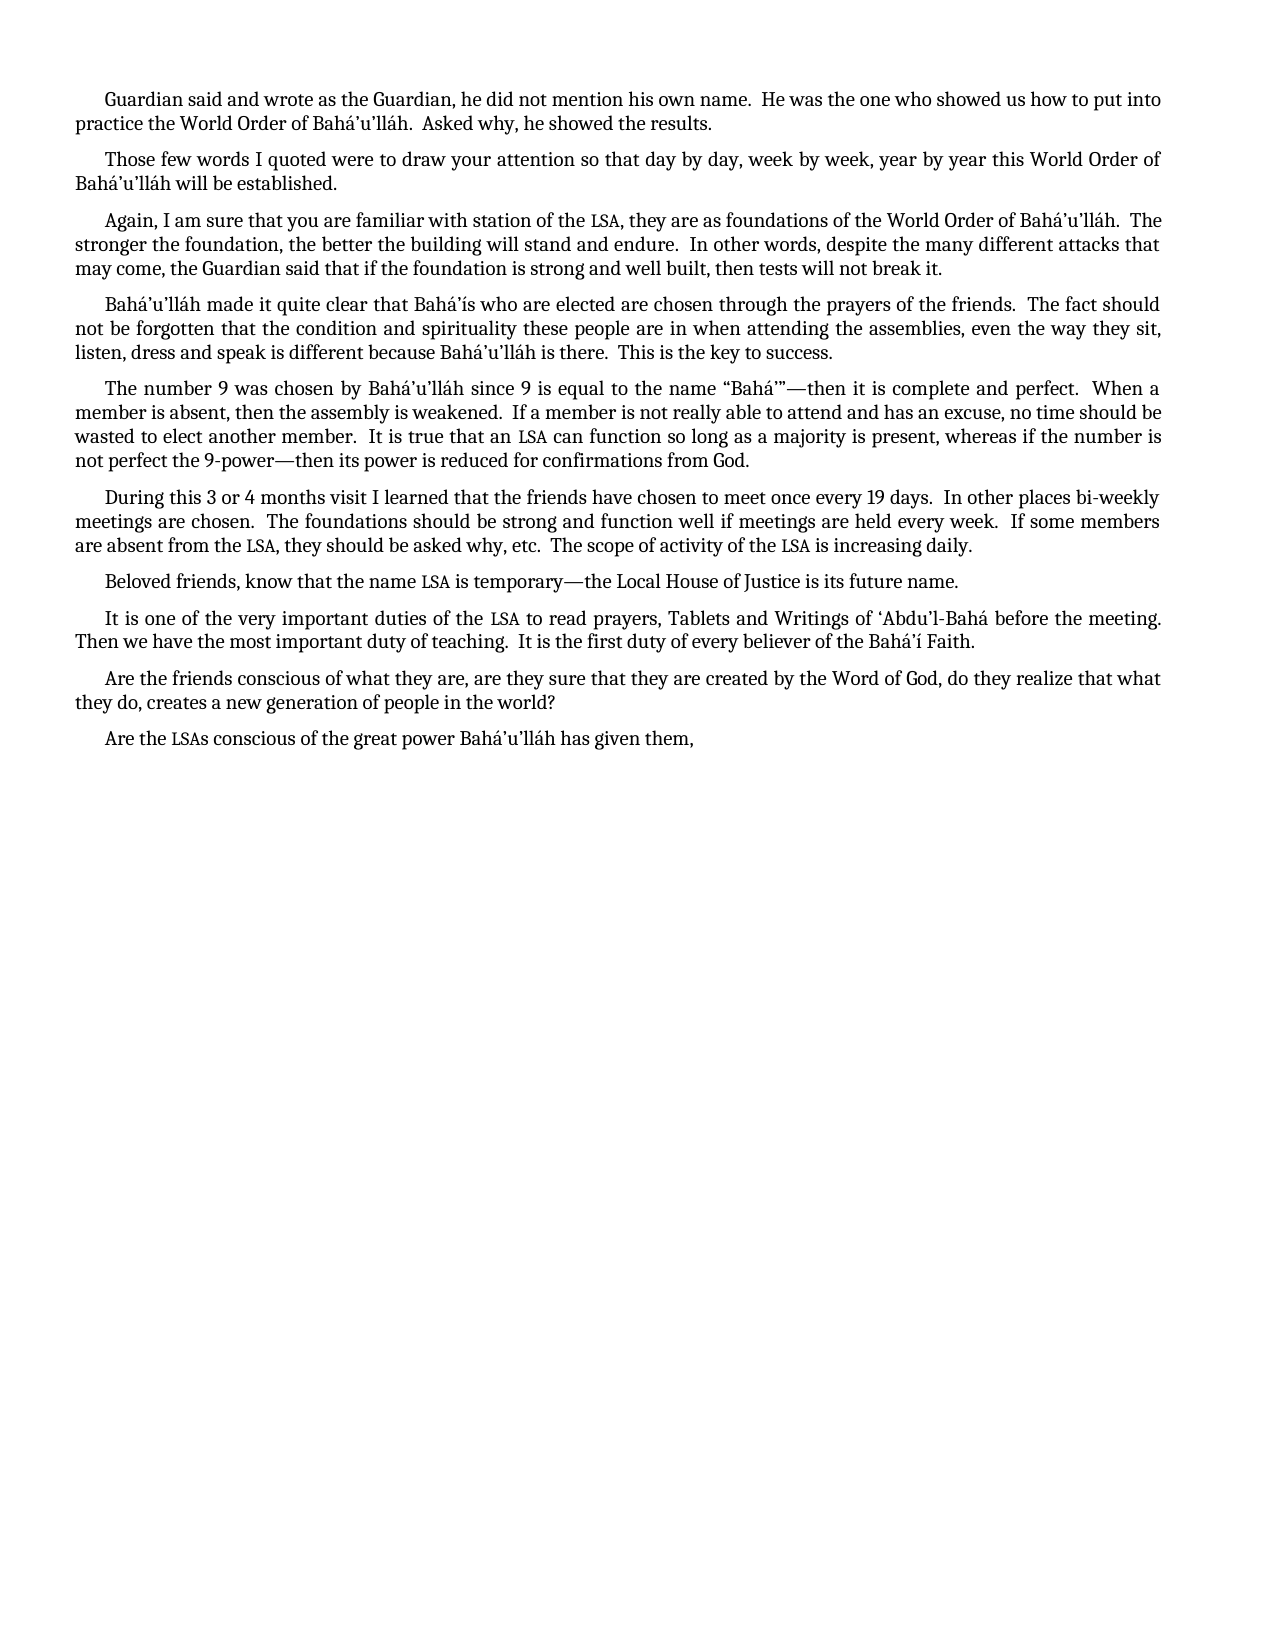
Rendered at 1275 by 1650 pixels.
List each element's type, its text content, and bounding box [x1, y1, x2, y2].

text Again, I am sure that you are familiar with station of the LSA, they are as foundations of the World Order of Bahá’u’lláh. The stronger the foundation, the better the building will stand and endure. In other words, despite the many different attacks that may come, the Guardian said that if the foundation is strong and well built, then tests will not break it. [75, 208, 1163, 280]
text The number 9 was chosen by Bahá’u’lláh since 9 is equal to the name “Bahá’”—then it is complete and perfect. When a member is absent, then the assembly is weakened. If a member is not really able to attend and has an excuse, no time should be wasted to elect another member. It is true that an LSA can function so long as a majority is present, whereas if the number is not perfect the 9-power—then its power is reduced for confirmations from God. [75, 377, 1163, 473]
text Bahá’u’lláh made it quite clear that Bahá’ís who are elected are chosen through the prayers of the friends. The fact should not be forgotten that the condition and spirituality these people are in when attending the assemblies, even the way they sit, listen, dress and speak is different because Bahá’u’lláh is there. This is the key to success. [75, 293, 1163, 364]
text Are the LSAs conscious of the great power Bahá’u’lláh has given them, [75, 727, 1163, 751]
text Are the friends conscious of what they are, are they sure that they are created by the Word of God, do they realize that what they do, creates a new generation of people in the world? [75, 667, 1163, 714]
text Those few words I quoted were to draw your attention so that day by day, week by week, year by year this World Order of Bahá’u’lláh will be established. [75, 148, 1163, 196]
text Guardian said and wrote as the Guardian, he did not mention his own name. He was the one who showed us how to put into practice the World Order of Bahá’u’lláh. Asked why, he showed the results. [75, 87, 1163, 135]
text Beloved friends, know that the name LSA is temporary—the Local House of Justice is its future name. [75, 570, 1163, 594]
text During this 3 or 4 months visit I learned that the friends have chosen to meet once every 19 days. In other places bi-weekly meetings are chosen. The foundations should be strong and function well if meetings are held every week. If some members are absent from the LSA, they should be asked why, etc. The scope of activity of the LSA is increasing daily. [75, 485, 1163, 557]
text It is one of the very important duties of the LSA to read prayers, Tablets and Writings of ‘Abdu’l-Bahá before the meeting. Then we have the most important duty of teaching. It is the first duty of every believer of the Bahá’í Faith. [75, 606, 1163, 654]
